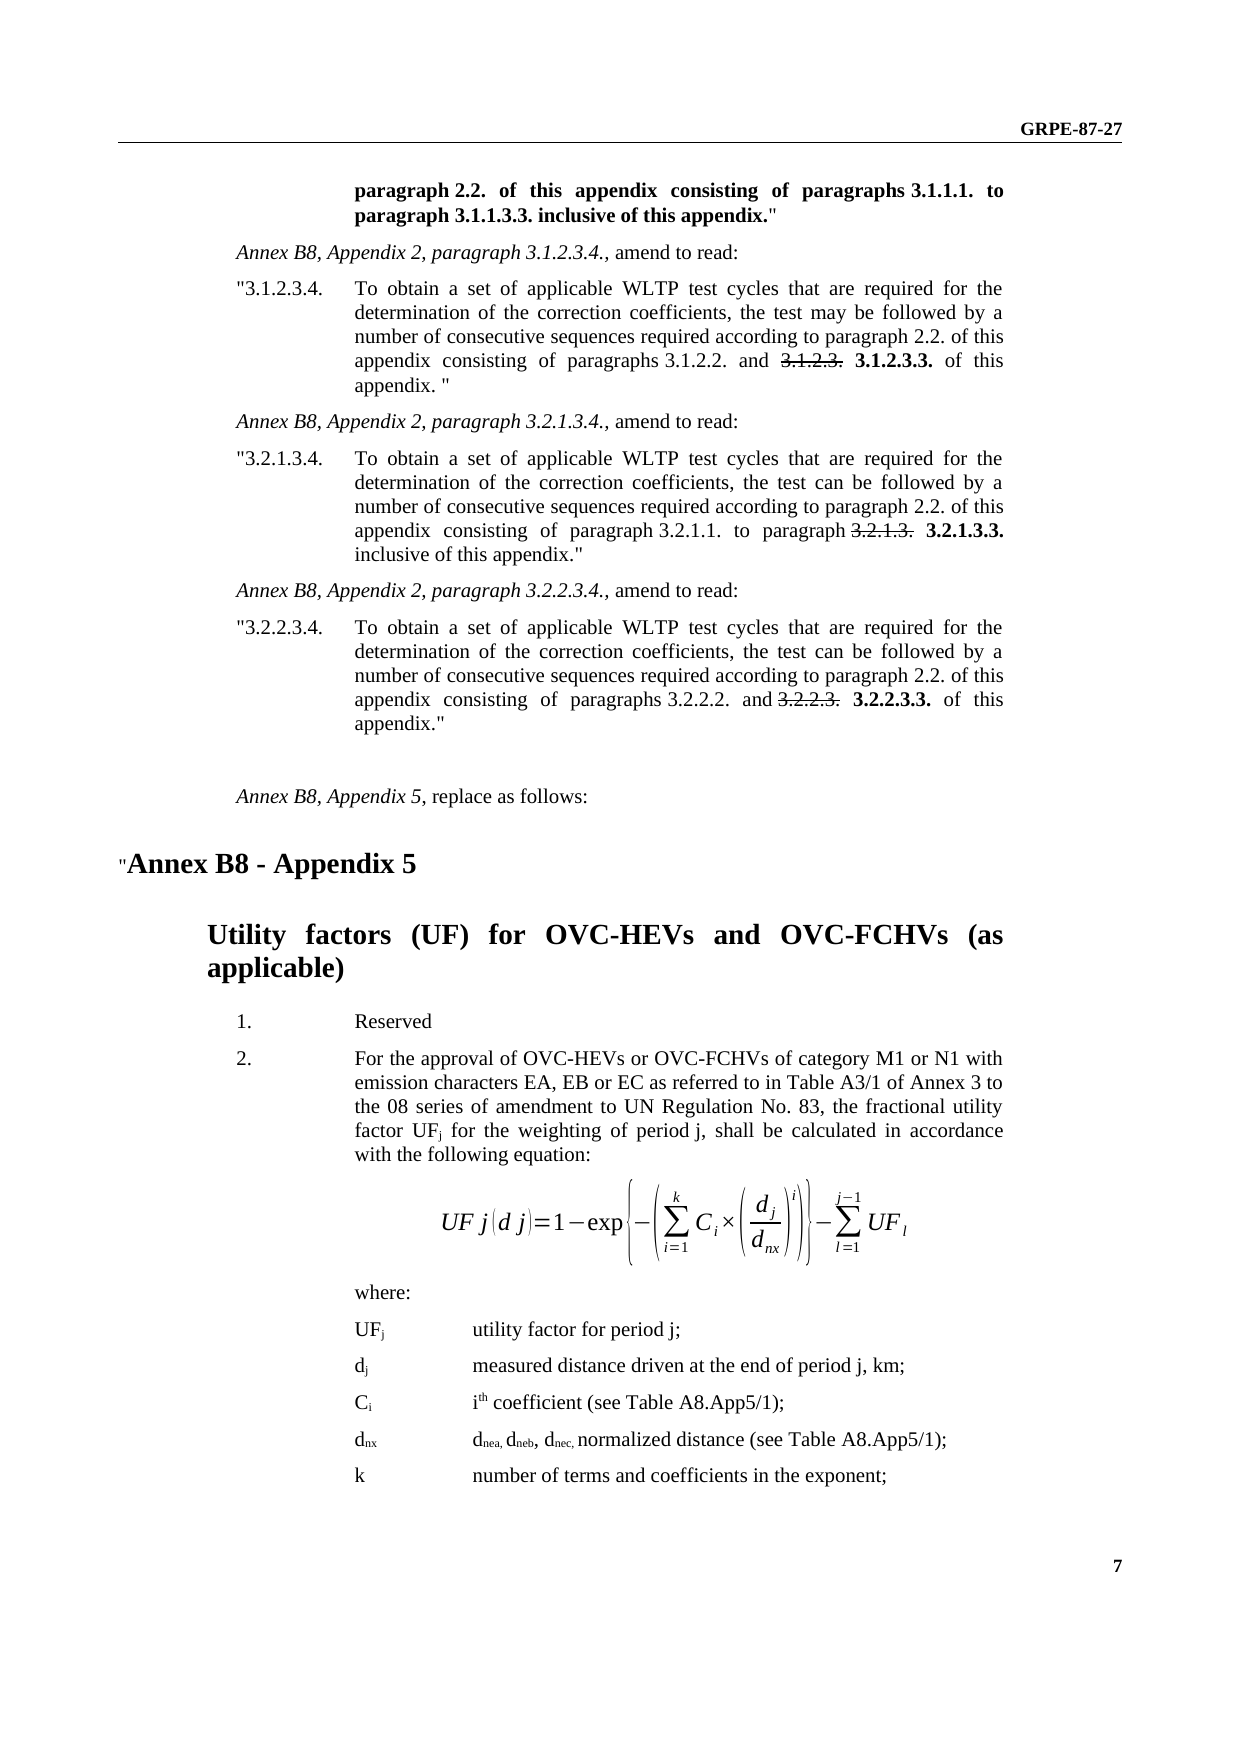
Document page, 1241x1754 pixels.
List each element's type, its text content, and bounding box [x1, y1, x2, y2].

text Annex B8, Appendix 2, paragraph 3.2.2.3.4., amend to read: [236, 578, 1004, 602]
text Annex B8, Appendix 5, replace as follows: [236, 784, 1122, 808]
text where: [354, 1280, 1004, 1304]
text dj measured distance driven at the end of period j, km; [354, 1353, 1004, 1377]
text "3.1.2.3.4. To obtain a set of applicable WLTP test cycles that are required for the determination of the correction coefficients, the test may be followed by a number of consecutive sequences required according to paragraph 2.2. of this appendix consisting of paragraphs 3.1.2.2. and 3.1.2.3. 3.1.2.3.3. of this appendix. " [236, 276, 1004, 397]
text "3.2.2.3.4. To obtain a set of applicable WLTP test cycles that are required for the determination of the correction coefficients, the test can be followed by a number of consecutive sequences required according to paragraph 2.2. of this appendix consisting of paragraphs 3.2.2.2. and 3.2.2.3. 3.2.2.3.3. of this appendix." [236, 615, 1004, 735]
text Annex B8, Appendix 2, paragraph 3.2.1.3.4., amend to read: [236, 409, 1004, 433]
text UFj utility factor for period j; [354, 1317, 1004, 1341]
text Utility factors (UF) for OVC-HEVs and OVC-FCHVs (as applicable) [207, 917, 1004, 984]
text "3.2.1.3.4. To obtain a set of applicable WLTP test cycles that are required for the determination of the correction coefficients, the test can be followed by a number of consecutive sequences required according to paragraph 2.2. of this appendix consisting of paragraph 3.2.1.1. to paragraph 3.2.1.3. 3.2.1.3.3. inclusive of this appendix." [236, 446, 1004, 566]
text 1. Reserved [236, 1009, 1004, 1033]
text "Annex B8 - Appendix 5 [118, 846, 1004, 879]
text Annex B8, Appendix 2, paragraph 3.1.2.3.4., amend to read: [236, 240, 1004, 264]
text k number of terms and coefficients in the exponent; [354, 1463, 1004, 1487]
text 2. For the approval of OVC-HEVs or OVC-FCHVs of category M1 or N1 with emission characters EA, EB or EC as referred to in Table A3/1 of Annex 3 to the 08 series of amendment to UN Regulation No. 83, the fractional utility factor UFj for the weighting of period j, shall be calculated in accordance with the following equation: [236, 1046, 1004, 1166]
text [236, 177, 1004, 227]
text Ci ith coefficient (see Table A8.App5/1); [354, 1390, 1004, 1414]
text dnx dnea, dneb, dnec, normalized distance (see Table A8.App5/1); [354, 1426, 1004, 1451]
